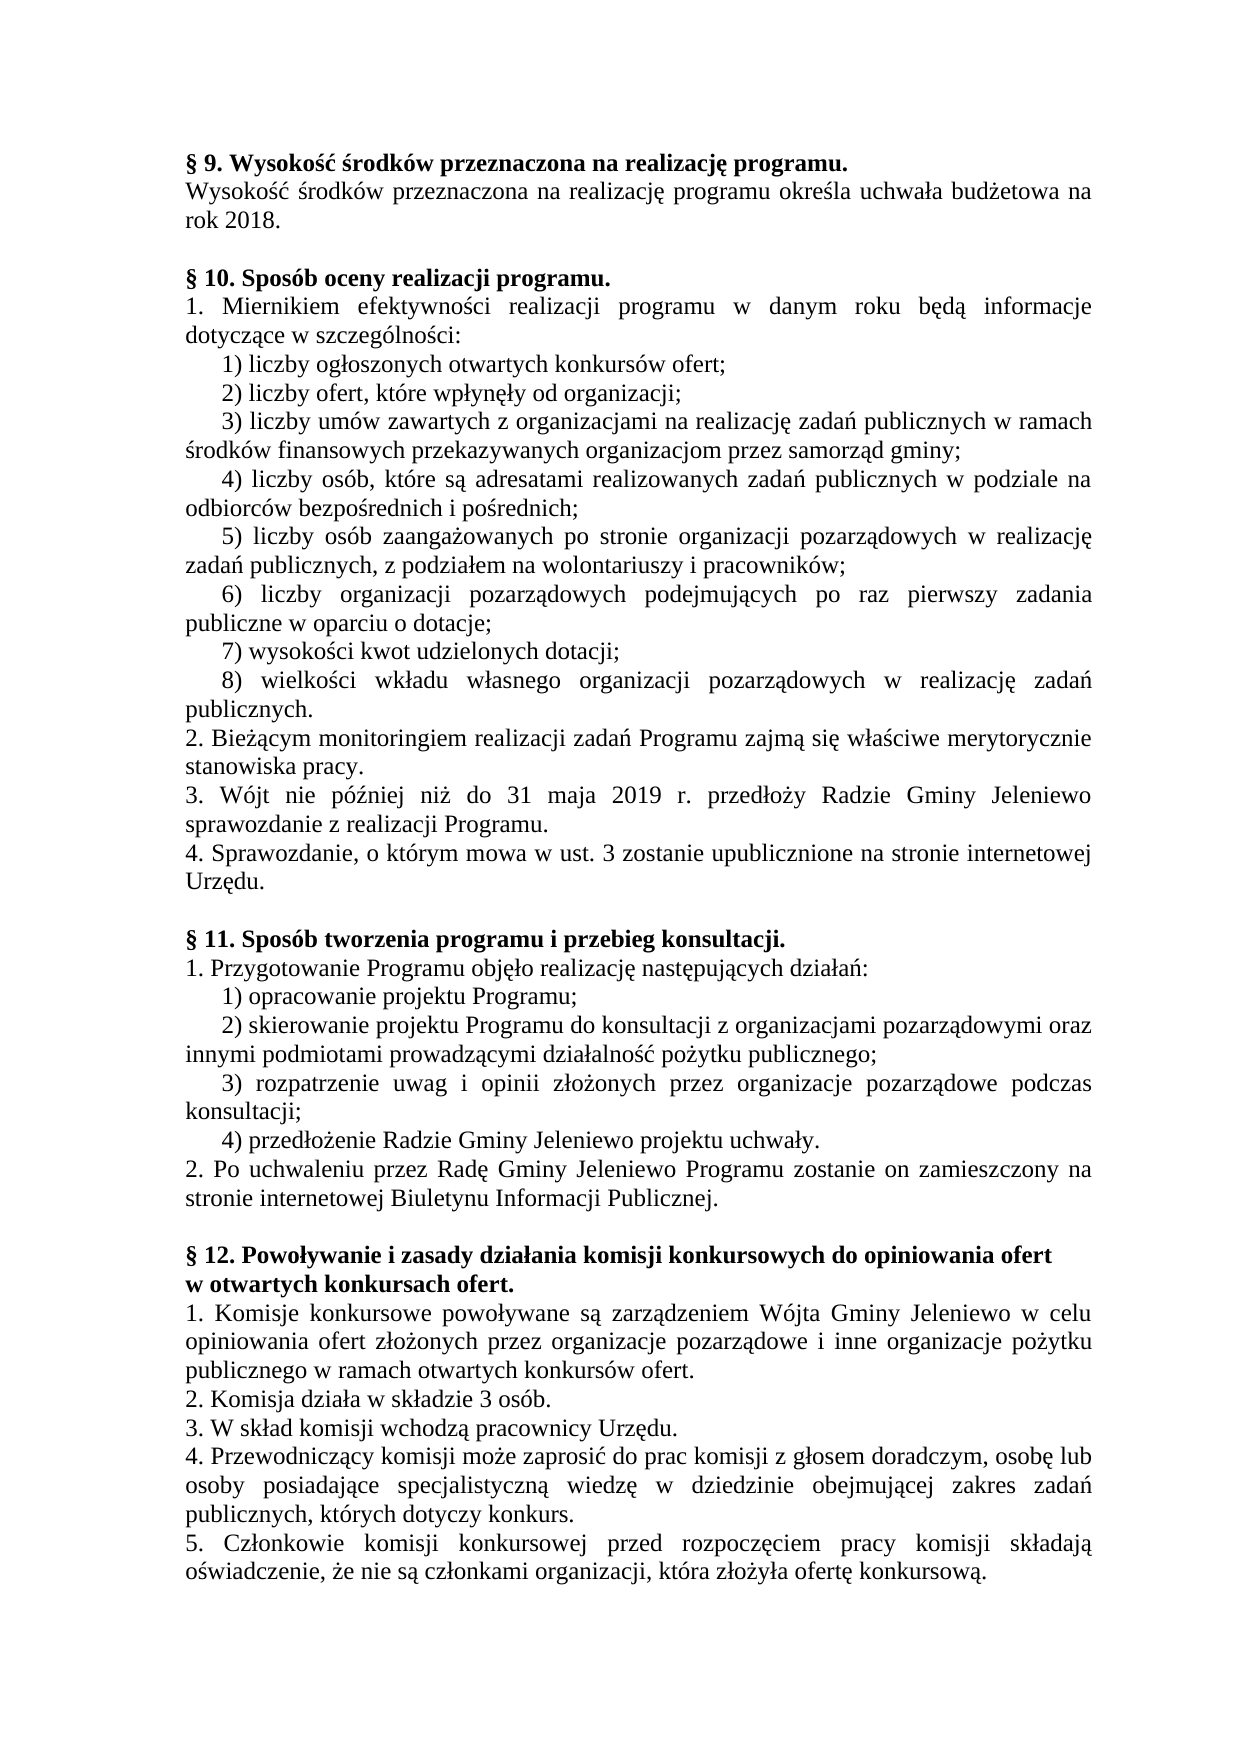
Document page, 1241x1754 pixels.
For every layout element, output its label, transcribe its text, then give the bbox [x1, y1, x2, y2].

text § 9. Wysokość środków przeznaczona na realizację programu. [185, 148, 1093, 176]
text 3) liczby umów zawartych z organizacjami na realizację zadań publicznych w ramach środków finansowych przekazywanych organizacjom przez samorząd gminy; [185, 406, 1093, 464]
text 6) liczby organizacji pozarządowych podejmujących po raz pierwszy zadania publiczne w oparciu o dotacje; [185, 579, 1093, 636]
text 4. Sprawozdanie, o którym mowa w ust. 3 zostanie upublicznione na stronie internetowej Urzędu. [185, 838, 1093, 895]
text 5) liczby osób zaangażowanych po stronie organizacji pozarządowych w realizację zadań publicznych, z podziałem na wolontariuszy i pracowników; [185, 521, 1093, 579]
text 2) skierowanie projektu Programu do konsultacji z organizacjami pozarządowymi oraz innymi podmiotami prowadzącymi działalność pożytku publicznego; [185, 1010, 1093, 1068]
text 3. Wójt nie później niż do 31 maja 2019 r. przedłoży Radzie Gminy Jeleniewo sprawozdanie z realizacji Programu. [185, 780, 1093, 838]
text Wysokość środków przeznaczona na realizację programu określa uchwała budżetowa na rok 2018. [185, 176, 1093, 234]
text 7) wysokości kwot udzielonych dotacji; [185, 636, 1093, 665]
text 2. Bieżącym monitoringiem realizacji zadań Programu zajmą się właściwe merytorycznie stanowiska pracy. [185, 723, 1093, 780]
text 4) przedłożenie Radzie Gminy Jeleniewo projektu uchwały. [185, 1125, 1093, 1154]
text 3) rozpatrzenie uwag i opinii złożonych przez organizacje pozarządowe podczas konsultacji; [185, 1068, 1093, 1125]
text 4. Przewodniczący komisji może zaprosić do prac komisji z głosem doradczym, osobę lub osoby posiadające specjalistyczną wiedzę w dziedzinie obejmującej zakres zadań publicznych, których dotyczy konkurs. [185, 1441, 1093, 1528]
text § 11. Sposób tworzenia programu i przebieg konsultacji. [185, 924, 1093, 953]
text 1) liczby ogłoszonych otwartych konkursów ofert; [185, 349, 1093, 378]
text 4) liczby osób, które są adresatami realizowanych zadań publicznych w podziale na odbiorców bezpośrednich i pośrednich; [185, 464, 1093, 521]
text 3. W skład komisji wchodzą pracownicy Urzędu. [185, 1413, 1093, 1441]
text 2. Po uchwaleniu przez Radę Gminy Jeleniewo Programu zostanie on zamieszczony na stronie internetowej Biuletynu Informacji Publicznej. [185, 1154, 1093, 1211]
text 5. Członkowie komisji konkursowej przed rozpoczęciem pracy komisji składają oświadczenie, że nie są członkami organizacji, która złożyła ofertę konkursową. [185, 1528, 1093, 1585]
text 2) liczby ofert, które wpłynęły od organizacji; [185, 378, 1093, 406]
text 8) wielkości wkładu własnego organizacji pozarządowych w realizację zadań publicznych. [185, 665, 1093, 723]
text § 10. Sposób oceny realizacji programu. [185, 263, 1093, 291]
text § 12. Powoływanie i zasady działania komisji konkursowych do opiniowania ofert w otwartych konkursach ofert. [185, 1240, 1093, 1298]
text 1. Przygotowanie Programu objęło realizację następujących działań: [185, 953, 1093, 981]
text 1. Miernikiem efektywności realizacji programu w danym roku będą informacje dotyczące w szczególności: [185, 291, 1093, 349]
text 1) opracowanie projektu Programu; [185, 981, 1093, 1010]
text 2. Komisja działa w składzie 3 osób. [185, 1384, 1093, 1413]
text 1. Komisje konkursowe powoływane są zarządzeniem Wójta Gminy Jeleniewo w celu opiniowania ofert złożonych przez organizacje pozarządowe i inne organizacje pożytku publicznego w ramach otwartych konkursów ofert. [185, 1298, 1093, 1384]
